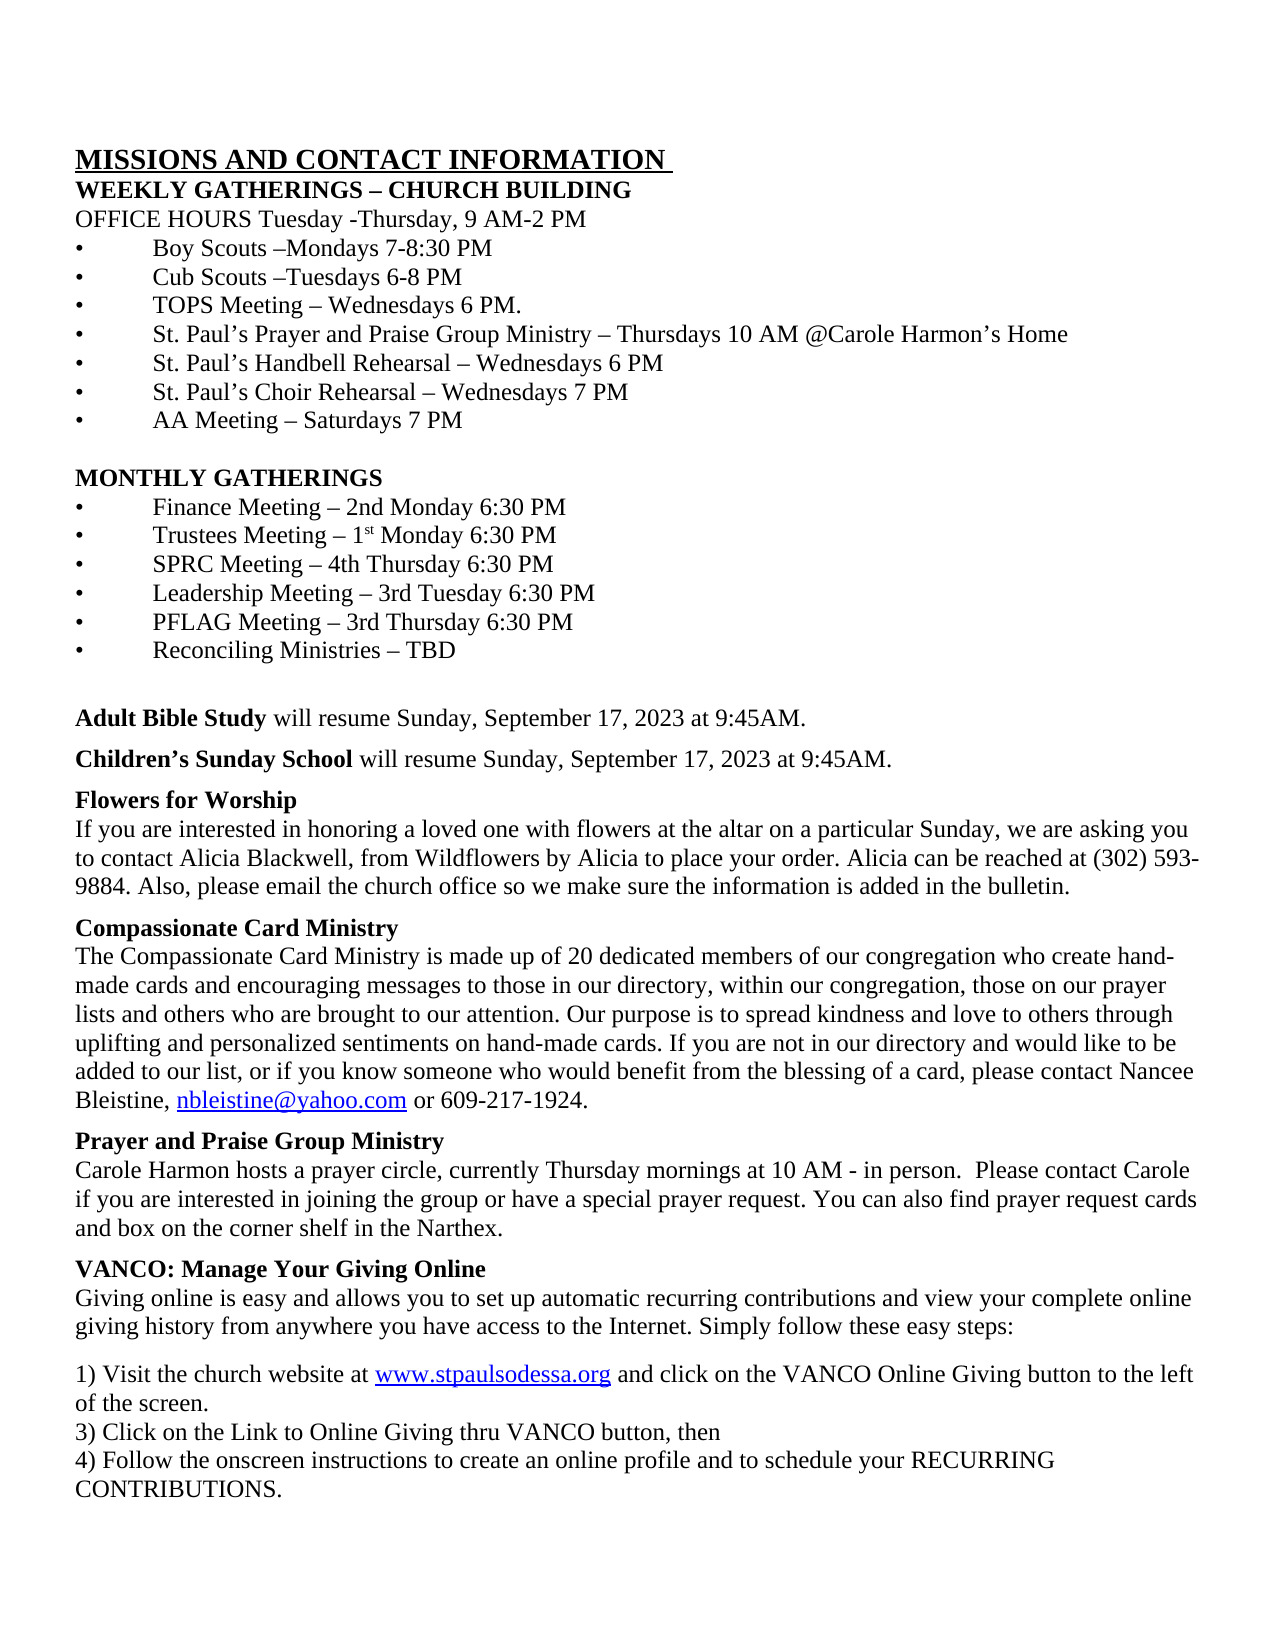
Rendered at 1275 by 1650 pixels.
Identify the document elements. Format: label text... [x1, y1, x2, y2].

text • St. Paul’s Prayer and Praise Group Ministry – Thursdays 10 AM @Carole Harmon’s Home [75, 319, 1200, 348]
text • Leadership Meeting – 3rd Tuesday 6:30 PM [75, 578, 1200, 607]
text • Finance Meeting – 2nd Monday 6:30 PM [75, 492, 1200, 521]
text 4) Follow the onscreen instructions to create an online profile and to schedule your RECURRING CONTRIBUTIONS. [75, 1446, 1200, 1503]
text MISSIONS AND CONTACT INFORMATION [75, 142, 1200, 176]
text • St. Paul’s Handbell Rehearsal – Wednesdays 6 PM [75, 348, 1200, 377]
text Flowers for Worship [75, 785, 1200, 814]
text VANCO: Manage Your Giving Online [75, 1254, 1200, 1283]
text 3) Click on the Link to Online Giving thru VANCO button, then [75, 1417, 1200, 1446]
text MONTHLY GATHERINGS [75, 463, 1200, 492]
text Giving online is easy and allows you to set up automatic recurring contributions and view your complete online giving history from anywhere you have access to the Internet. Simply follow these easy steps: [75, 1283, 1200, 1340]
text • Reconciling Ministries – TBD [75, 636, 1200, 664]
text Carole Harmon hosts a prayer circle, currently Thursday mornings at 10 AM - in person. Please contact Carole if you are interested in joining the group or have a special prayer request. You can also find prayer request cards and box on the corner shelf in the Narthex. [75, 1155, 1200, 1241]
text • SPRC Meeting – 4th Thursday 6:30 PM [75, 549, 1200, 578]
text added to our list, or if you know someone who would benefit from the blessing of a card, please contact Nancee Bleistine, nbleistine@yahoo.com or 609-217-1924. [75, 1056, 1200, 1114]
text • TOPS Meeting – Wednesdays 6 PM. [75, 291, 1200, 319]
text OFFICE HOURS Tuesday -Thursday, 9 AM-2 PM [75, 204, 1200, 233]
text Adult Bible Study will resume Sunday, September 17, 2023 at 9:45AM. [75, 703, 1200, 731]
text • Boy Scouts –Mondays 7-8:30 PM [75, 233, 1200, 262]
text If you are interested in honoring a loved one with flowers at the altar on a particular Sunday, we are asking you to contact Alicia Blackwell, from Wildflowers by Alicia to place your order. Alicia can be reached at (302) 593-9884. Also, please email the church office so we make sure the information is added in the bulletin. [75, 814, 1200, 900]
text 1) Visit the church website at www.stpaulsodessa.org and click on the VANCO Online Giving button to the left of the screen. [75, 1359, 1200, 1417]
text • St. Paul’s Choir Rehearsal – Wednesdays 7 PM [75, 377, 1200, 406]
text Children’s Sunday School will resume Sunday, September 17, 2023 at 9:45AM. [75, 744, 1200, 773]
text Compassionate Card Ministry [75, 913, 1200, 941]
text • Cub Scouts –Tuesdays 6-8 PM [75, 262, 1200, 291]
text • PFLAG Meeting – 3rd Thursday 6:30 PM [75, 607, 1200, 636]
text • Trustees Meeting – 1st Monday 6:30 PM [75, 521, 1200, 549]
text The Compassionate Card Ministry is made up of 20 dedicated members of our congregation who create hand-made cards and encouraging messages to those in our directory, within our congregation, those on our prayer lists and others who are brought to our attention. Our purpose is to spread kindness and love to others through uplifting and personalized sentiments on hand-made cards. If you are not in our directory and would like to be [75, 941, 1200, 1056]
text • AA Meeting – Saturdays 7 PM [75, 406, 1200, 434]
text WEEKLY GATHERINGS – CHURCH BUILDING [75, 176, 1200, 204]
text Prayer and Praise Group Ministry [75, 1126, 1200, 1155]
